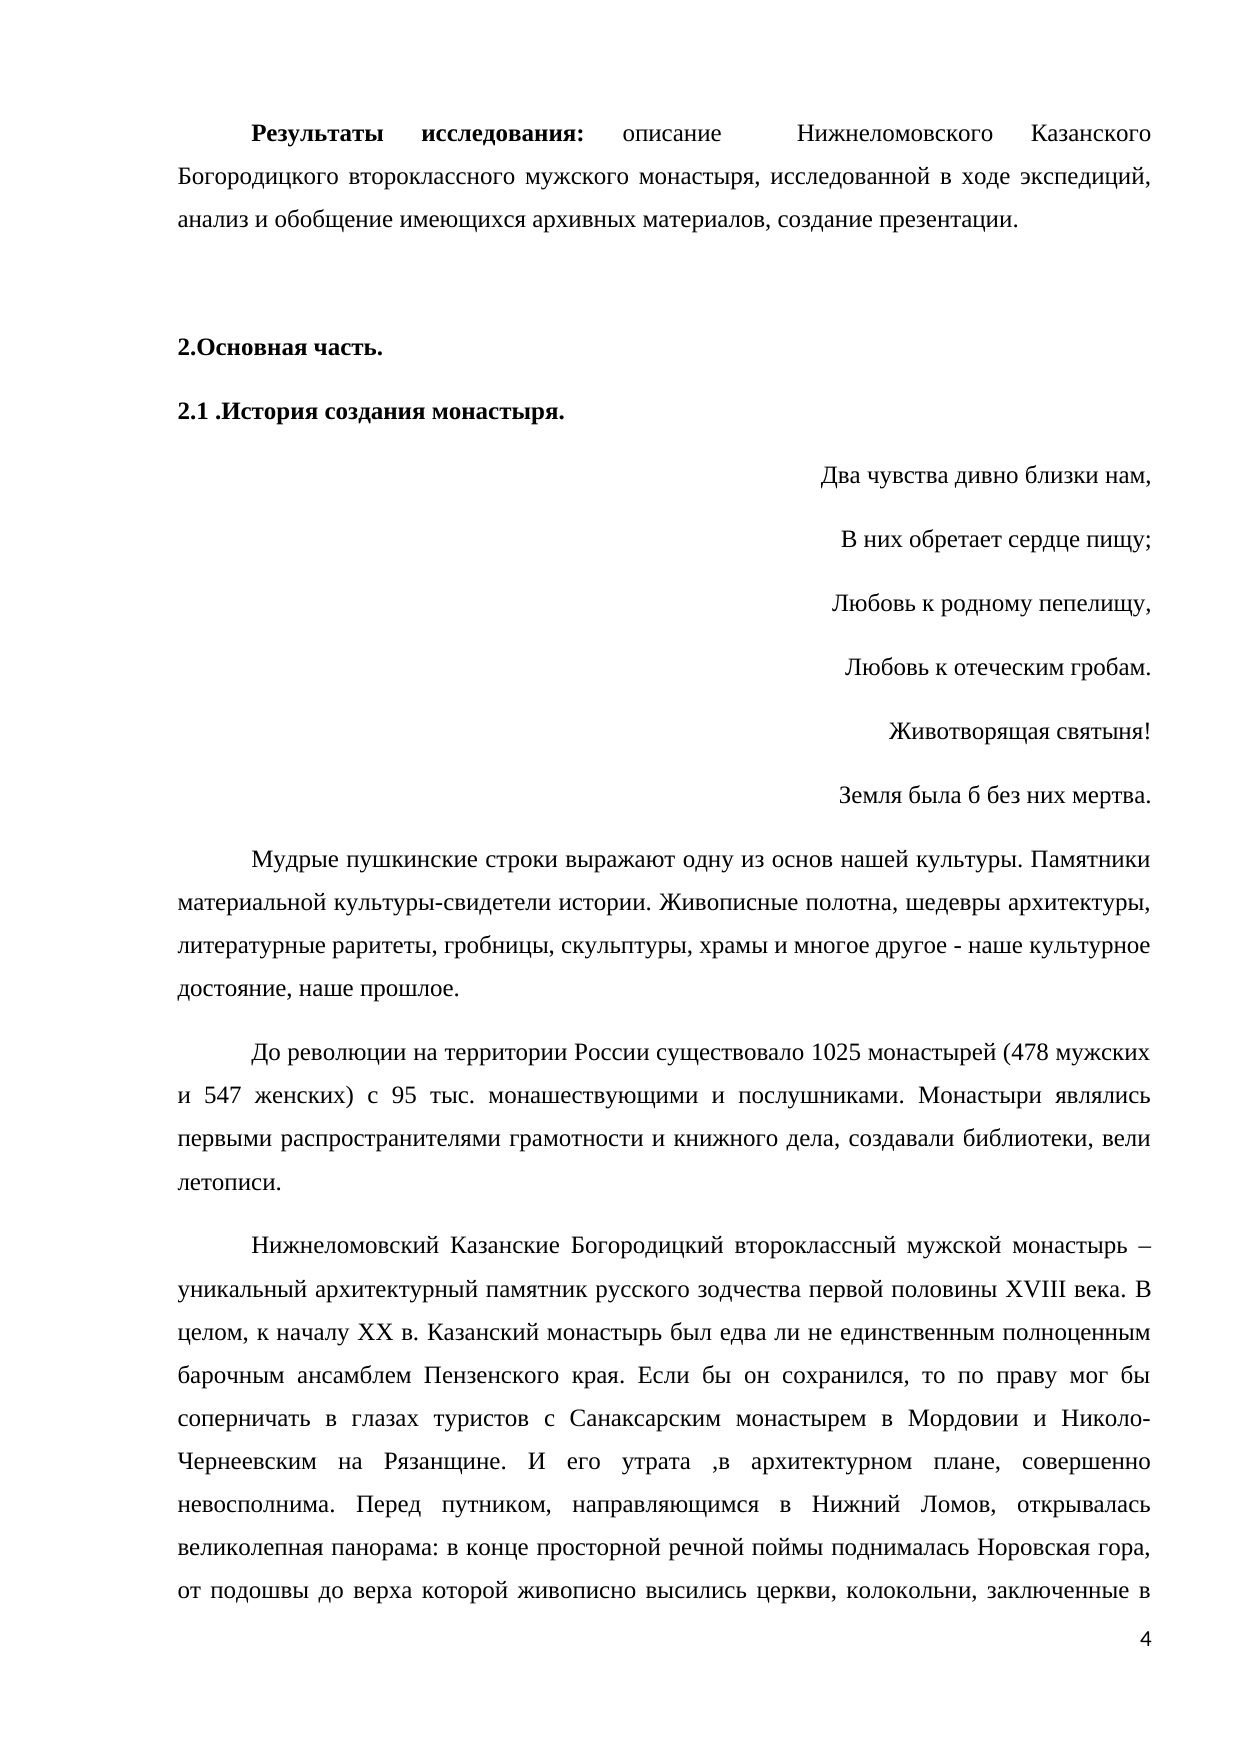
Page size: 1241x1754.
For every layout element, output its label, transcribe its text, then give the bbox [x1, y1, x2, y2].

text Результаты исследования: описание Нижнеломовского Казанского Богородицкого второклассного мужского монастыря, исследованной в ходе экспедиций, анализ и обобщение имеющихся архивных материалов, создание презентации. [177, 118, 1152, 233]
text До революции на территории России существовало 1025 монастырей (478 мужских и 547 женских) с 95 тыс. монашествующими и послушниками. Монастыри являлись первыми распространителями грамотности и книжного дела, создавали библиотеки, вели летописи. [177, 1037, 1152, 1195]
text 2.Основная часть. [177, 332, 1152, 361]
text Два чувства дивно близки нам, [177, 460, 1152, 489]
text В них обретает сердце пищу; [177, 524, 1152, 553]
text Животворящая святыня! [177, 716, 1152, 745]
text 2.1 .История создания монастыря. [177, 396, 1152, 425]
text Мудрые пушкинские строки выражают одну из основ нашей культуры. Памятники материальной культуры-свидетели истории. Живописные полотна, шедевры архитектуры, литературные раритеты, гробницы, скульптуры, храмы и многое другое - наше культурное достояние, наше прошлое. [177, 844, 1152, 1002]
text Любовь к отеческим гробам. [177, 652, 1152, 681]
text Земля была б без них мертва. [177, 780, 1152, 809]
text Любовь к родному пепелищу, [177, 588, 1152, 617]
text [177, 1231, 1152, 1604]
